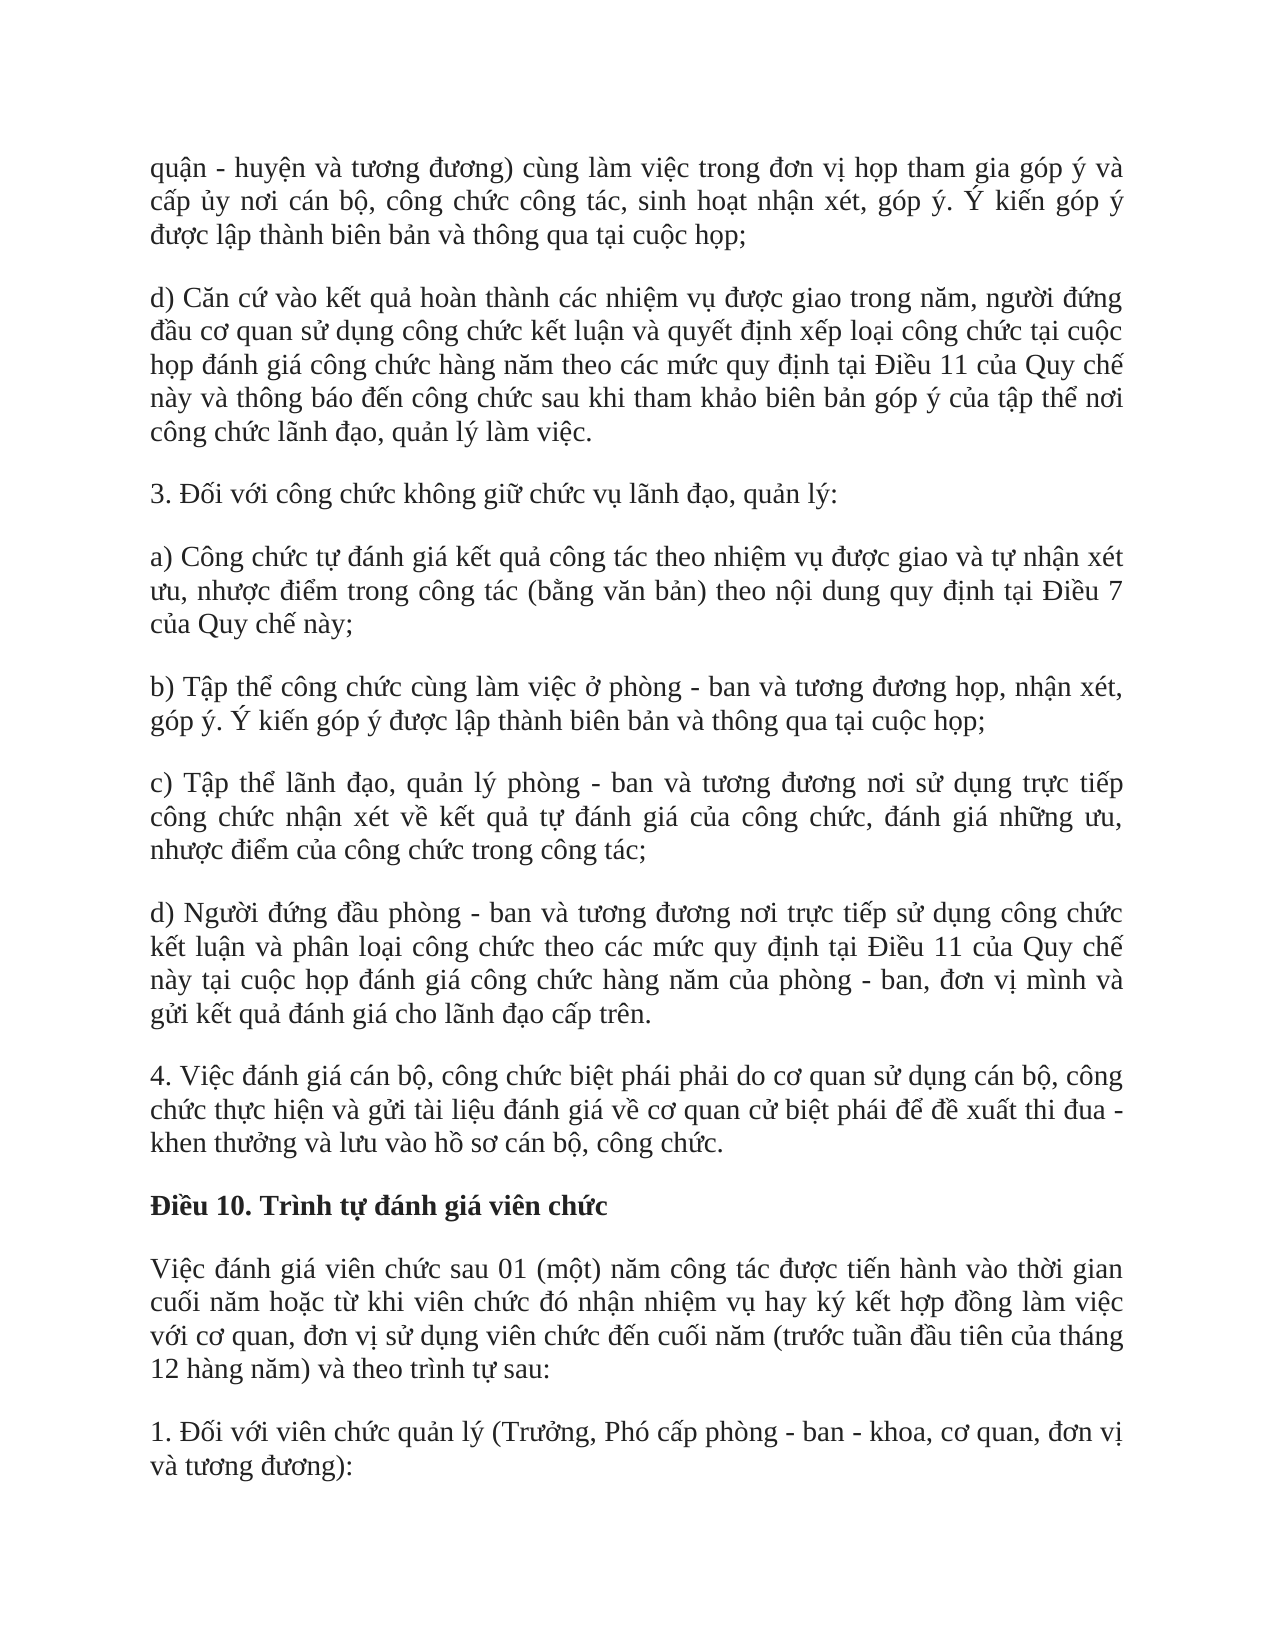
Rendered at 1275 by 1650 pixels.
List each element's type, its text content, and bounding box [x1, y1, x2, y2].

text d) Căn cứ vào kết quả hoàn thành các nhiệm vụ được giao trong năm, người đứng đầu cơ quan sử dụng công chức kết luận và quyết định xếp loại công chức tại cuộc họp đánh giá công chức hàng năm theo các mức quy định tại Điều 11 của Quy chế này và thông báo đến công chức sau khi tham khảo biên bản góp ý của tập thể nơi công chức lãnh đạo, quản lý làm việc. [150, 280, 1125, 447]
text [150, 150, 1125, 251]
text a) Công chức tự đánh giá kết quả công tác theo nhiệm vụ được giao và tự nhận xét ưu, nhược điểm trong công tác (bằng văn bản) theo nội dung quy định tại Điều 7 của Quy chế này; [150, 539, 1125, 640]
text 4. Việc đánh giá cán bộ, công chức biệt phái phải do cơ quan sử dụng cán bộ, công chức thực hiện và gửi tài liệu đánh giá về cơ quan cử biệt phái để đề xuất thi đua - khen thưởng và lưu vào hồ sơ cán bộ, công chức. [150, 1058, 1125, 1159]
text b) Tập thể công chức cùng làm việc ở phòng - ban và tương đương họp, nhận xét, góp ý. Ý kiến góp ý được lập thành biên bản và thông qua tại cuộc họp; [150, 669, 1125, 736]
text 3. Đối với công chức không giữ chức vụ lãnh đạo, quản lý: [150, 477, 1125, 510]
text c) Tập thể lãnh đạo, quản lý phòng - ban và tương đương nơi sử dụng trực tiếp công chức nhận xét về kết quả tự đánh giá của công chức, đánh giá những ưu, nhược điểm của công chức trong công tác; [150, 765, 1125, 866]
text d) Người đứng đầu phòng - ban và tương đương nơi trực tiếp sử dụng công chức kết luận và phân loại công chức theo các mức quy định tại Điều 11 của Quy chế này tại cuộc họp đánh giá công chức hàng năm của phòng - ban, đơn vị mình và gửi kết quả đánh giá cho lãnh đạo cấp trên. [150, 895, 1125, 1029]
text 1. Đối với viên chức quản lý (Trưởng, Phó cấp phòng - ban - khoa, cơ quan, đơn vị và tương đương): [150, 1414, 1125, 1481]
text Việc đánh giá viên chức sau 01 (một) năm công tác được tiến hành vào thời gian cuối năm hoặc từ khi viên chức đó nhận nhiệm vụ hay ký kết hợp đồng làm việc với cơ quan, đơn vị sử dụng viên chức đến cuối năm (trước tuần đầu tiên của tháng 12 hàng năm) và theo trình tự sau: [150, 1251, 1125, 1385]
text Điều 10. Trình tự đánh giá viên chức [150, 1188, 1125, 1222]
